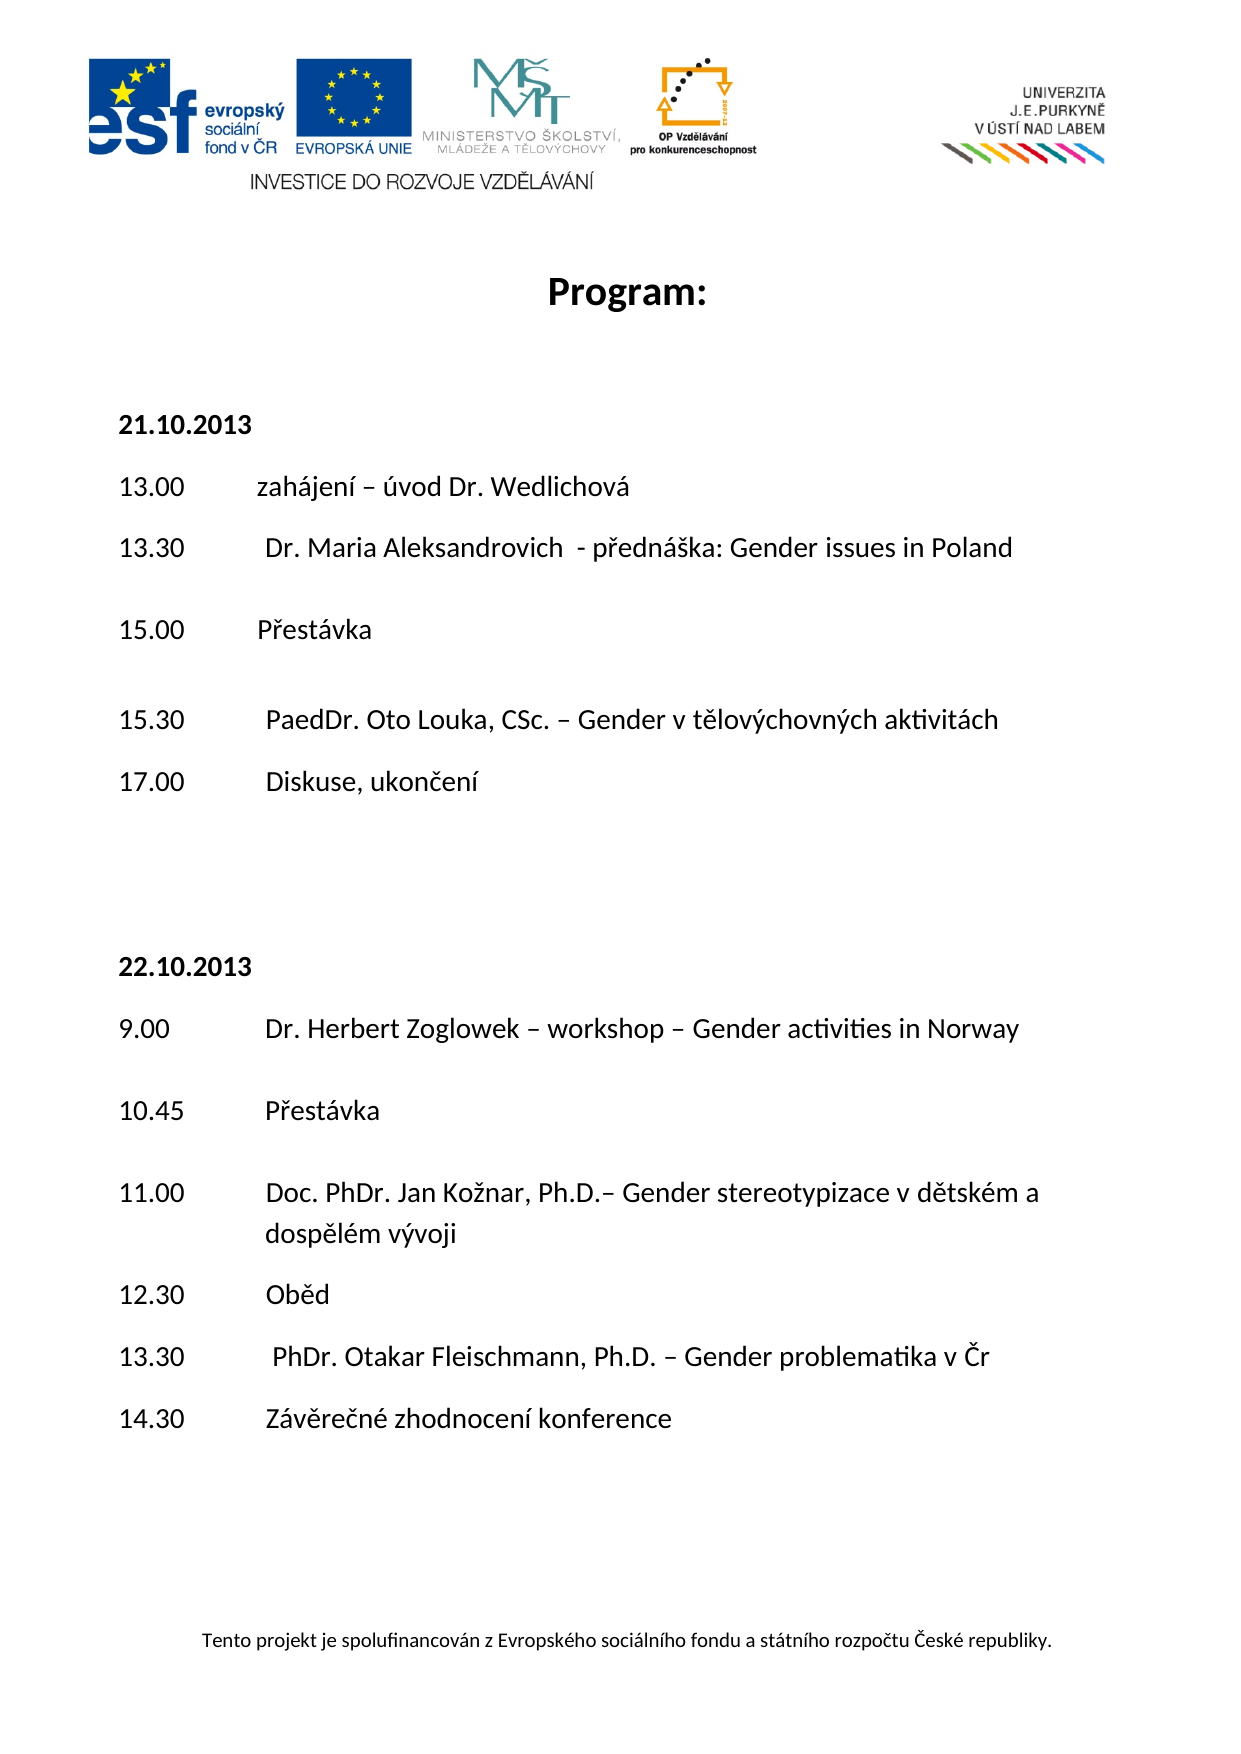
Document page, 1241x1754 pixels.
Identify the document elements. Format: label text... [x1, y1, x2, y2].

text 22.10.2013 [118, 948, 1137, 984]
text 13.30 Dr. Maria Aleksandrovich - přednáška: Gender issues in Poland [118, 529, 1137, 565]
text 12.30 Oběd [118, 1276, 1137, 1312]
text 13.00 zahájení – úvod Dr. Wedlichová [118, 468, 1137, 503]
text 9.00 Dr. Herbert Zoglowek – workshop – Gender activities in Norway [118, 1010, 1137, 1046]
text 15.30 PaedDr. Oto Louka, CSc. – Gender v tělovýchovných aktivitách [118, 701, 1137, 737]
text 17.00 Diskuse, ukončení [118, 763, 1137, 798]
text 11.00 Doc. PhDr. Jan Kožnar, Ph.D.– Gender stereotypizace v dětském a dospělém vývoji [118, 1174, 1137, 1250]
text Program: [118, 265, 1137, 316]
text 21.10.2013 [118, 406, 1137, 442]
picture [909, 40, 1166, 205]
picture [53, 28, 802, 213]
text 15.00 Přestávka [118, 611, 1137, 647]
text 13.30 PhDr. Otakar Fleischmann, Ph.D. – Gender problematika v Čr [118, 1338, 1137, 1374]
text 14.30 Závěrečné zhodnocení konference [118, 1400, 1137, 1436]
text 10.45 Přestávka [118, 1092, 1137, 1127]
